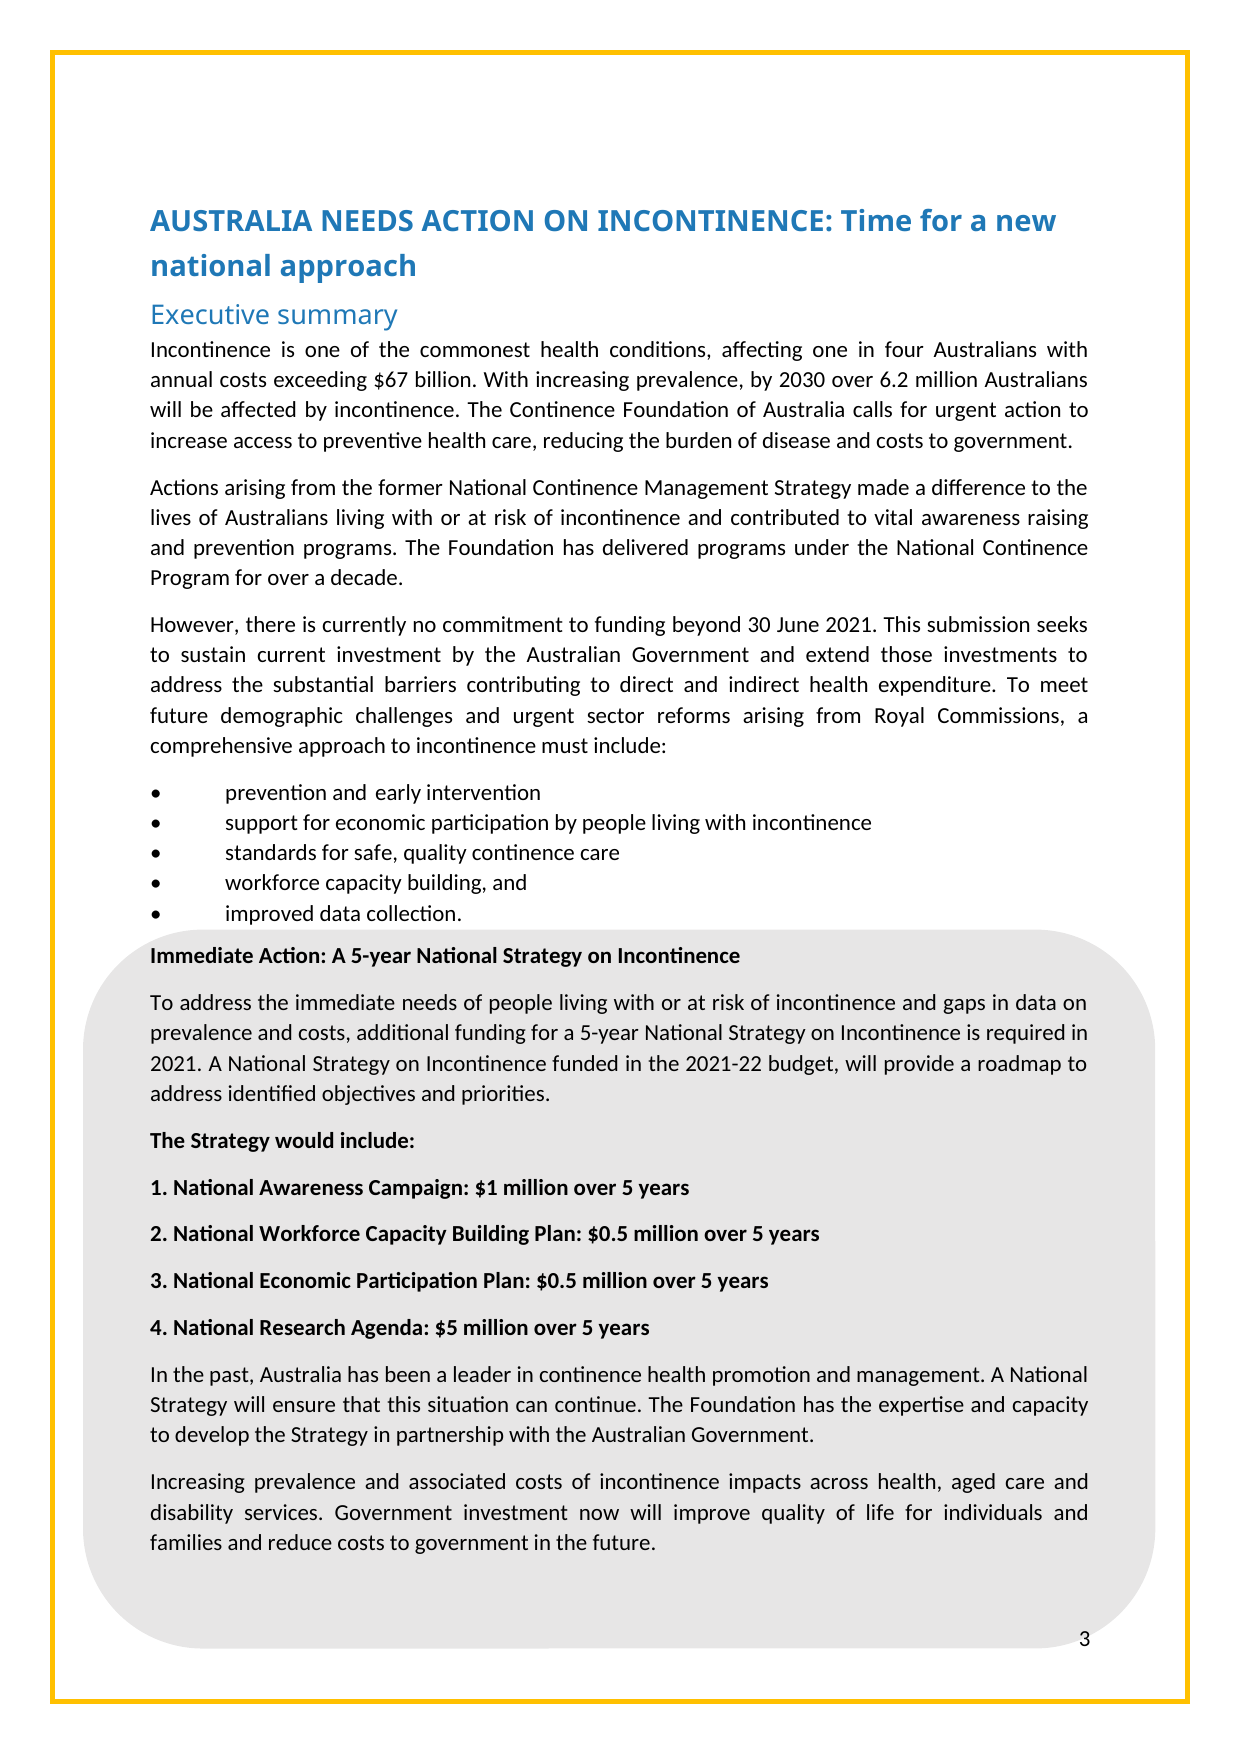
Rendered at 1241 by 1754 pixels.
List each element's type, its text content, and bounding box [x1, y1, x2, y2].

text 2. National Workforce Capacity Building Plan: $0.5 million over 5 years [150, 1219, 1090, 1248]
text In the past, Australia has been a leader in continence health promotion and management. A National Strategy will ensure that this situation can continue. The Foundation has the expertise and capacity to develop the Strategy in partnership with the Australian Government. [150, 1360, 1090, 1449]
text 4. National Research Agenda: $5 million over 5 years [150, 1313, 1090, 1341]
text To address the immediate needs of people living with or at risk of incontinence and gaps in data on prevalence and costs, additional funding for a 5-year National Strategy on Incontinence is required in 2021. A National Strategy on Incontinence funded in the 2021-22 budget, will provide a roadmap to address identified objectives and priorities. [150, 988, 1090, 1107]
text Incontinence is one of the commonest health conditions, affecting one in four Australians with annual costs exceeding $67 billion. With increasing prevalence, by 2030 over 6.2 million Australians will be affected by incontinence. The Continence Foundation of Australia calls for urgent action to increase access to preventive health care, reducing the burden of disease and costs to government. [150, 335, 1090, 454]
text • support for economic participation by people living with incontinence [150, 808, 1090, 836]
text 3. National Economic Participation Plan: $0.5 million over 5 years [150, 1266, 1090, 1294]
text The Strategy would include: [150, 1126, 1090, 1154]
text Actions arising from the former National Continence Management Strategy made a difference to the lives of Australians living with or at risk of incontinence and contributed to vital awareness raising and prevention programs. The Foundation has delivered programs under the National Continence Program for over a decade. [150, 473, 1090, 591]
subtitle AUSTRALIA NEEDS ACTION ON INCONTINENCE: Time for a new national approach [150, 200, 1090, 285]
text • prevention and early intervention [150, 778, 1090, 806]
text However, there is currently no commitment to funding beyond 30 June 2021. This submission seeks to sustain current investment by the Australian Government and extend those investments to address the substantial barriers contributing to direct and indirect health expenditure. To meet future demographic challenges and urgent sector reforms arising from Royal Commissions, a comprehensive approach to incontinence must include: [150, 610, 1090, 759]
text • workforce capacity building, and [150, 868, 1090, 897]
text Increasing prevalence and associated costs of incontinence impacts across health, aged care and disability services. Government investment now will improve quality of life for individuals and families and reduce costs to government in the future. [150, 1467, 1090, 1556]
text • improved data collection. [150, 899, 1090, 927]
text • standards for safe, quality continence care [150, 838, 1090, 866]
text Immediate Action: A 5-year National Strategy on Incontinence [150, 941, 1090, 969]
text 1. National Awareness Campaign: $1 million over 5 years [150, 1173, 1090, 1201]
subtitle Executive summary [150, 295, 1090, 332]
